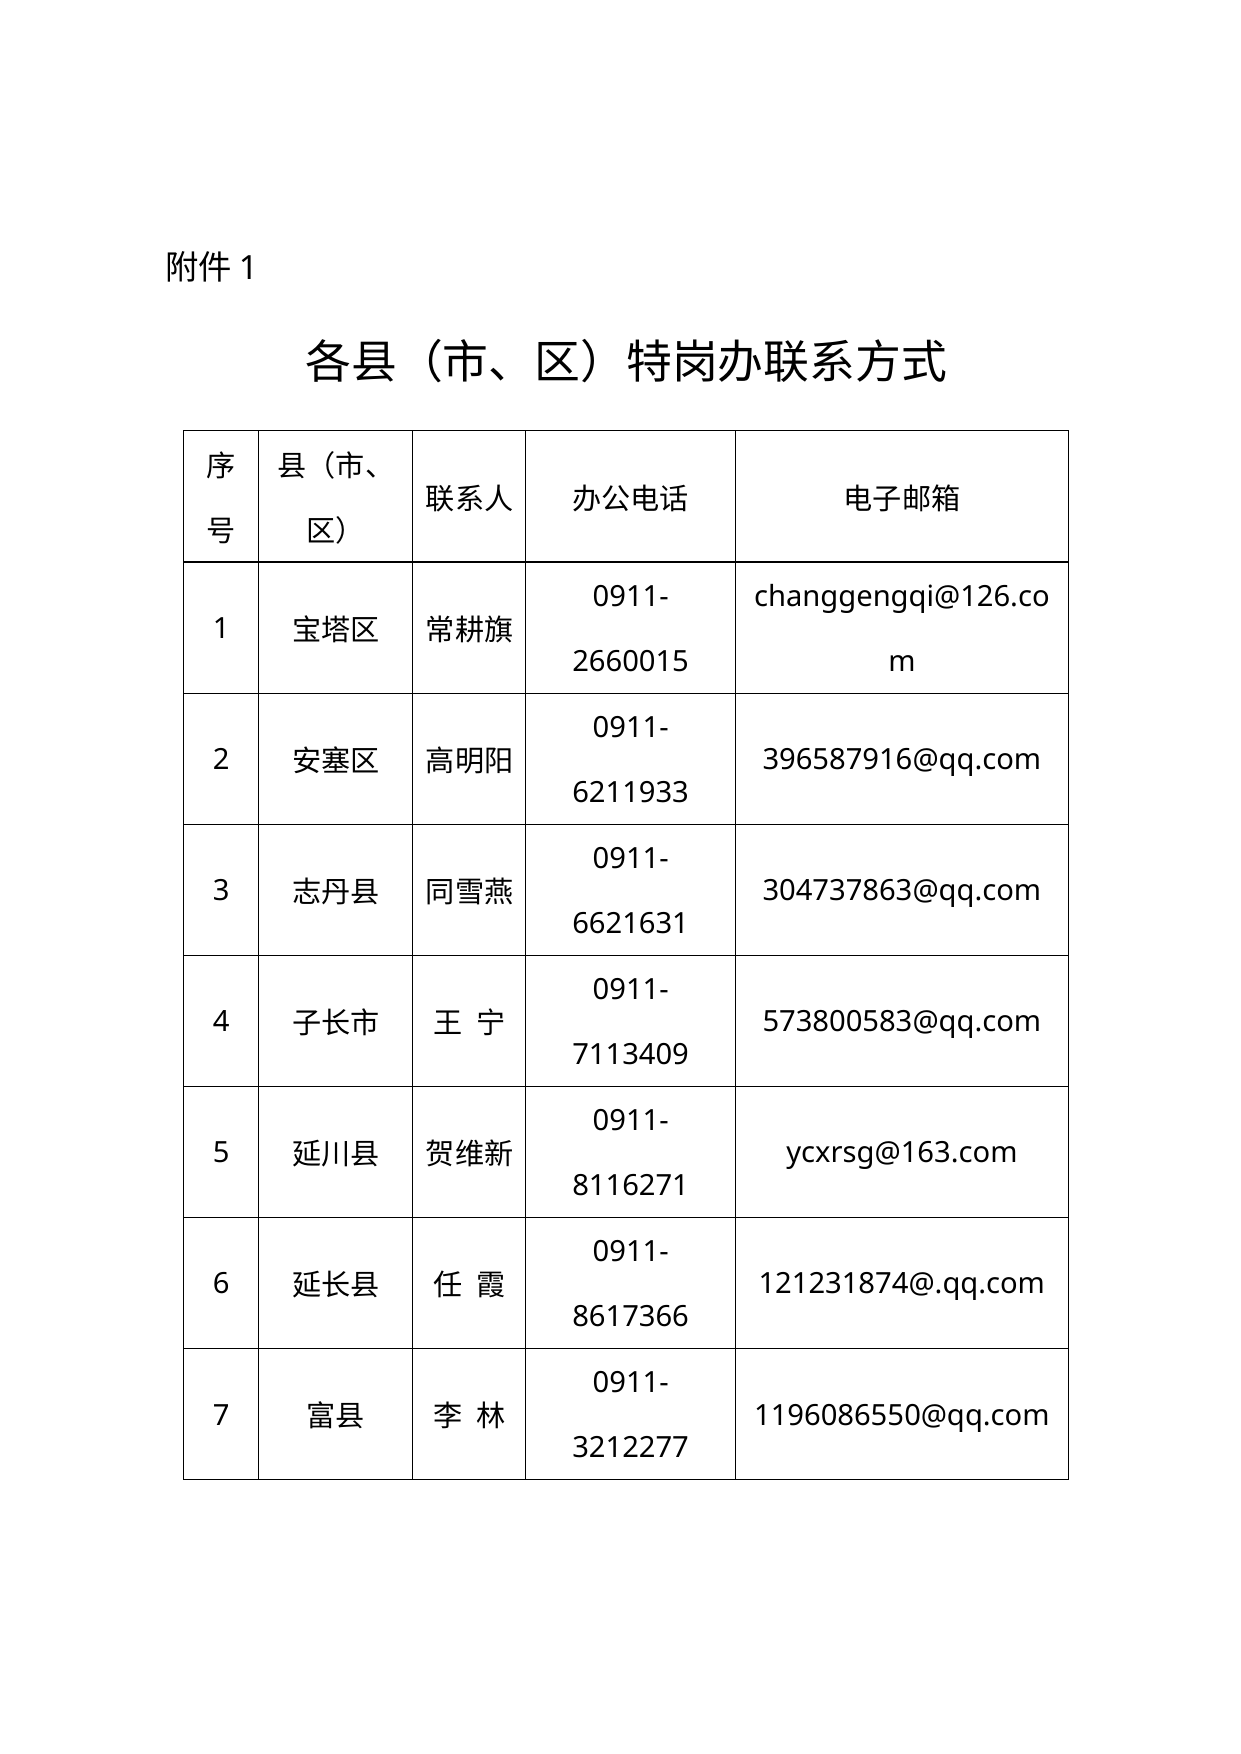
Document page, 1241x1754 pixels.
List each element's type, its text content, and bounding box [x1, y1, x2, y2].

table_cell 子长市 [259, 956, 412, 1086]
table_cell 延长县 [259, 1218, 412, 1348]
table_header 联系人 [413, 431, 525, 561]
table_cell 富县 [259, 1349, 412, 1479]
table_cell 6 [184, 1218, 258, 1348]
table_header 序号 [184, 431, 258, 561]
table_cell 延川县 [259, 1087, 412, 1217]
table_cell 1196086550@qq.com [736, 1349, 1068, 1479]
table_cell 304737863@qq.com [736, 825, 1068, 954]
table_cell 121231874@.qq.com [736, 1218, 1068, 1348]
table_cell 同雪燕 [413, 825, 525, 954]
table_cell 3 [184, 825, 258, 954]
table_cell 任 霞 [413, 1218, 525, 1348]
table_cell 李 林 [413, 1349, 525, 1479]
table_cell 0911-2660015 [526, 563, 735, 692]
table_cell changgengqi@126.com [736, 563, 1068, 692]
table_cell 2 [184, 694, 258, 823]
table_cell 396587916@qq.com [736, 694, 1068, 823]
table_cell 5 [184, 1087, 258, 1217]
text 各县（市、区）特岗办联系方式 [165, 310, 1087, 407]
table_cell 贺维新 [413, 1087, 525, 1217]
table_cell 0911-7113409 [526, 956, 735, 1086]
table_header 电子邮箱 [736, 431, 1068, 561]
table_cell 安塞区 [259, 694, 412, 823]
table_cell 573800583@qq.com [736, 956, 1068, 1086]
table_header 办公电话 [526, 431, 735, 561]
table_cell 1 [184, 563, 258, 692]
table_cell 0911-6211933 [526, 694, 735, 823]
table_cell 0911-8116271 [526, 1087, 735, 1217]
table_cell 高明阳 [413, 694, 525, 823]
table_cell ycxrsg@163.com [736, 1087, 1068, 1217]
table_cell 宝塔区 [259, 563, 412, 692]
table_cell 常耕旗 [413, 563, 525, 692]
table_cell 王 宁 [413, 956, 525, 1086]
table_cell 志丹县 [259, 825, 412, 954]
text 附件1 [165, 233, 1087, 298]
table_cell 0911-8617366 [526, 1218, 735, 1348]
table_cell 0911-6621631 [526, 825, 735, 954]
table_cell 0911-3212277 [526, 1349, 735, 1479]
table_header 县（市、区） [259, 431, 412, 561]
table_cell 7 [184, 1349, 258, 1479]
table_cell 4 [184, 956, 258, 1086]
